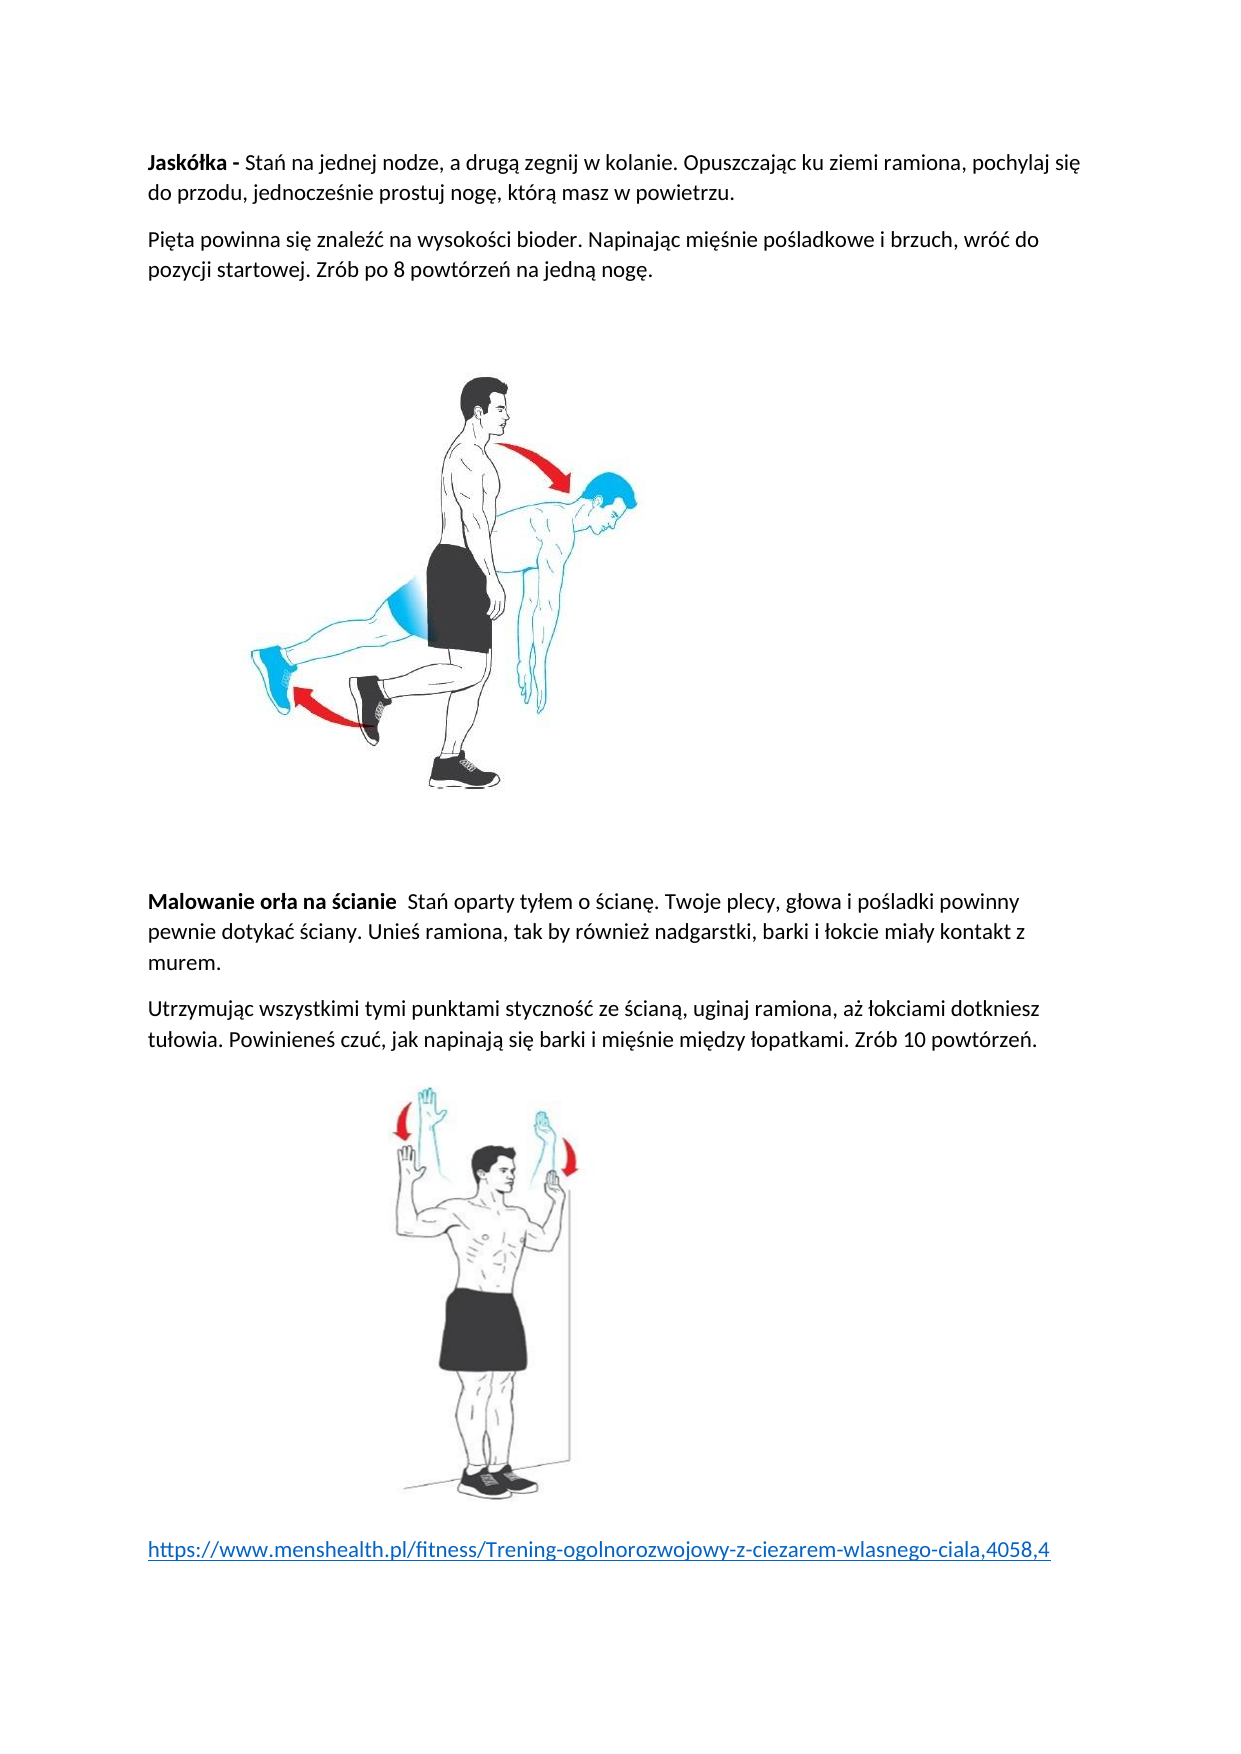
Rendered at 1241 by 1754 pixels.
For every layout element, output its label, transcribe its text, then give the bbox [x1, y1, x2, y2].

picture [147, 1071, 837, 1517]
text Malowanie orła na ścianie Stań oparty tyłem o ścianę. Twoje plecy, głowa i pośladki powinny pewnie dotykać ściany. Unieś ramiona, tak by również nadgarstki, barki i łokcie miały kontakt z murem. [148, 887, 1093, 976]
text Pięta powinna się znaleźć na wysokości bioder. Napinając mięśnie pośladkowe i brzuch, wróć do pozycji startowej. Zrób po 8 powtórzeń na jedną nogę. [148, 225, 1093, 283]
text Jaskółka - Stań na jednej nodze, a drugą zegnij w kolanie. Opuszczając ku ziemi ramiona, pochylaj się do przodu, jednocześnie prostuj nogę, którą masz w powietrzu. [148, 148, 1093, 206]
picture [147, 348, 768, 822]
text Utrzymując wszystkimi tymi punktami styczność ze ścianą, uginaj ramiona, aż łokciami dotkniesz tułowia. Powinieneś czuć, jak napinają się barki i mięśnie między łopatkami. Zrób 10 powtórzeń. [148, 994, 1093, 1053]
text https://www.menshealth.pl/fitness/Trening-ogolnorozwojowy-z-ciezarem-wlasnego-ciala,4058,4 [148, 1536, 1093, 1563]
